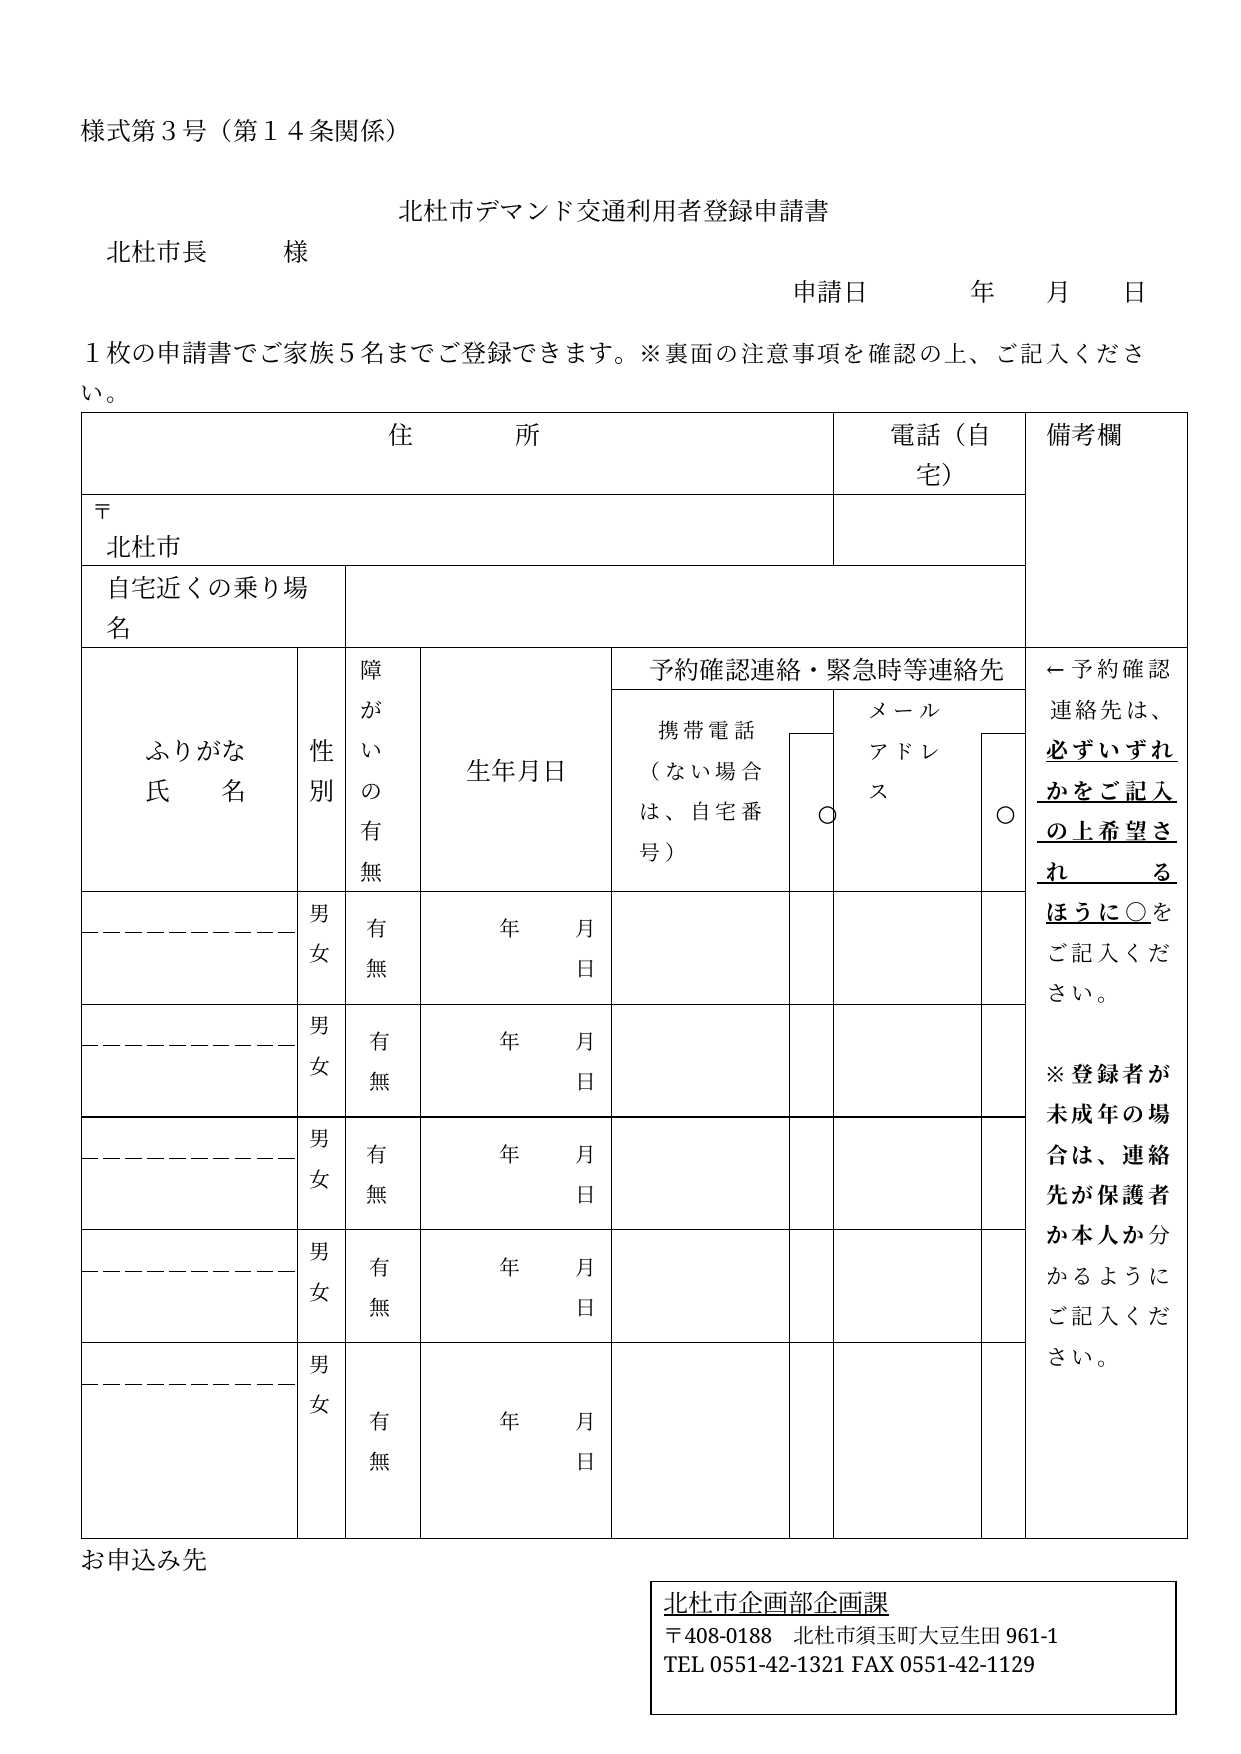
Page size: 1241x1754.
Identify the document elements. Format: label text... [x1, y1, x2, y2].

table_header 備考欄 [1026, 413, 1187, 647]
table_cell 携帯電話 （ない場合は、自宅番号） [612, 690, 789, 891]
table_cell [612, 892, 789, 1004]
table_cell 男 女 [298, 1005, 345, 1116]
table_cell 生年月日 [421, 648, 611, 891]
text お申込み先 [80, 1539, 1148, 1579]
table_cell [834, 1343, 981, 1537]
table_cell 有無 [346, 1343, 420, 1537]
table_cell [82, 1230, 297, 1271]
table_cell [790, 1118, 833, 1229]
table_cell [82, 892, 297, 932]
table_cell [834, 892, 981, 1004]
table_cell [834, 495, 1025, 565]
table_cell メール アドレス [834, 690, 981, 891]
table_cell 障がいの有無 [346, 648, 420, 891]
table_cell [790, 1230, 833, 1342]
table_cell [612, 1005, 789, 1116]
table_cell [82, 1343, 297, 1383]
table_cell [789, 690, 833, 733]
table_cell [612, 1230, 789, 1342]
text 北杜市長 様 [80, 230, 1148, 271]
table_cell 年 月 日 [421, 1230, 611, 1342]
table_cell [82, 1271, 297, 1342]
table_cell ←予約確認 連絡先は、 必ずいずれかをご記入の上希望される ほうに○を ご記入ください。 ※登録者が 未成年の場合は、連絡先が保護者か本人か分かるようにご記入ください。 [1026, 648, 1187, 1537]
table_cell 男 女 [298, 1230, 345, 1342]
table_cell [790, 1343, 833, 1537]
table_cell 男 女 [298, 892, 345, 1004]
table_cell 有無 [346, 1005, 420, 1116]
table_cell 年 月 日 [421, 1005, 611, 1116]
table_cell [82, 1118, 297, 1158]
text 様式第３号（第１４条関係） [80, 109, 1148, 149]
table_cell [346, 566, 1025, 647]
text 北杜市デマンド交通利用者登録申請書 [80, 190, 1148, 230]
table_cell [82, 932, 297, 1004]
table_cell ふりがな 氏 名 [82, 648, 297, 891]
table_cell 年 月 日 [421, 1343, 611, 1537]
table_cell [982, 1343, 1025, 1537]
table_cell 年 月 日 [421, 1118, 611, 1229]
table_cell [982, 1118, 1025, 1229]
table_cell [790, 892, 833, 1004]
table_cell [834, 1005, 981, 1116]
table_cell [82, 1045, 297, 1116]
table_cell [981, 690, 1025, 733]
table_cell [982, 1005, 1025, 1116]
table_cell [82, 1158, 297, 1229]
table_cell [82, 1005, 297, 1045]
table_cell 自宅近くの乗り場名 [82, 566, 345, 647]
table_cell [834, 1118, 981, 1229]
table_cell 男 女 [298, 1343, 345, 1537]
table_cell [834, 1230, 981, 1342]
table_cell [790, 1005, 833, 1116]
text 申請日 年 月 日 [80, 271, 1148, 311]
table_cell 年 月 日 [421, 892, 611, 1004]
table_cell 有 無 [346, 892, 420, 1004]
table_cell 性別 [298, 648, 345, 891]
table_cell ○ [790, 734, 833, 891]
table_cell 予約確認連絡・緊急時等連絡先 [612, 648, 1025, 689]
table_header 電話（自宅） [834, 413, 1025, 494]
table_cell [82, 1384, 297, 1537]
table_cell 有無 [346, 1230, 420, 1342]
table_header 住 所 [82, 413, 833, 494]
table_cell ○ [982, 734, 1025, 891]
table_cell 〒 北杜市 [82, 495, 833, 565]
table_cell [982, 1230, 1025, 1342]
table_cell [612, 1118, 789, 1229]
table_cell [982, 892, 1025, 1004]
text １枚の申請書でご家族５名までご登録できます。※裏面の注意事項を確認の上、ご記入ください。 [80, 331, 1148, 412]
table_cell 男 女 [298, 1118, 345, 1229]
table_cell [612, 1343, 789, 1537]
table_cell 有 無 [346, 1118, 420, 1229]
